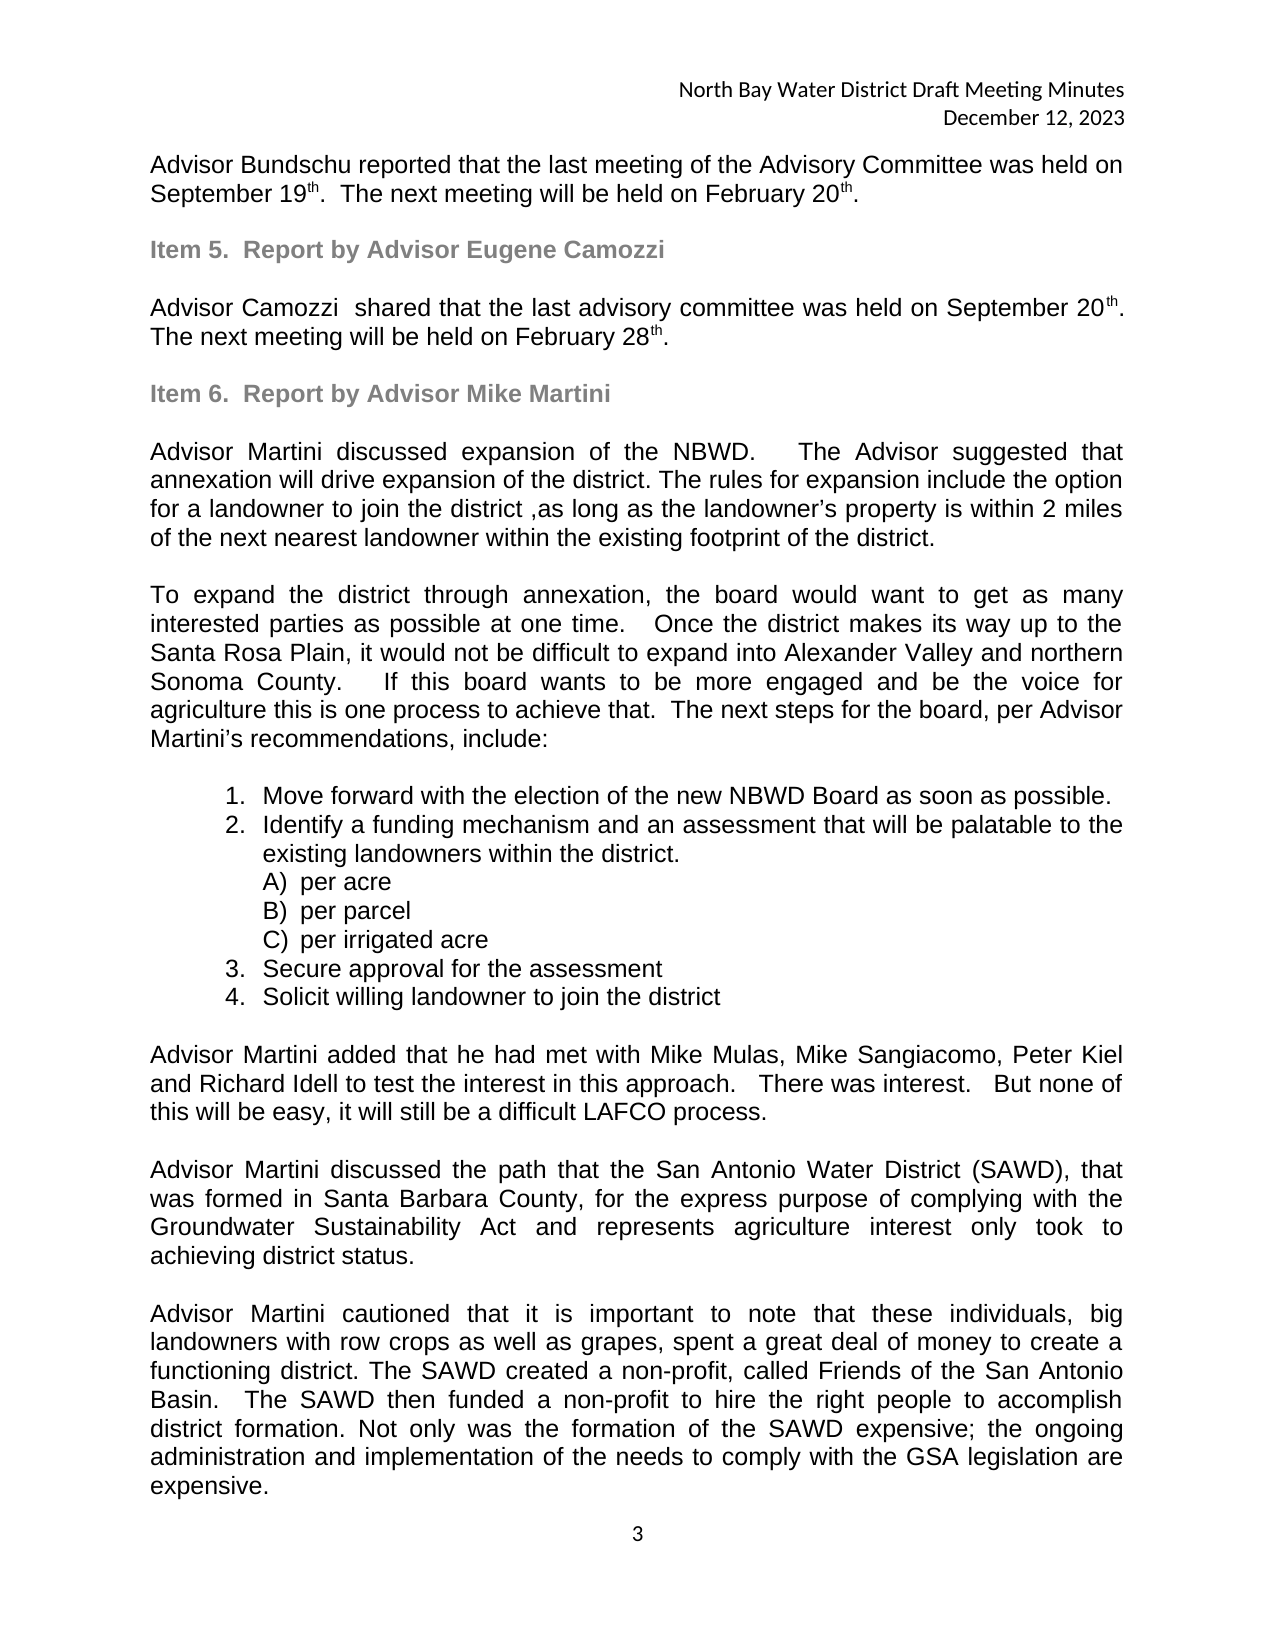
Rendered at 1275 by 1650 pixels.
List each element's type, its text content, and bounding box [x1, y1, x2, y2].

list per parcel [262, 896, 1125, 925]
text Item 6. Report by Advisor Mike Martini [150, 379, 1125, 408]
text Advisor Martini added that he had met with Mike Mulas, Mike Sangiacomo, Peter Kiel and Richard Idell to test the interest in this approach. There was interest. But none of this will be easy, it will still be a difficult LAFCO process. [150, 1040, 1125, 1126]
text Item 5. Report by Advisor Eugene Camozzi [150, 236, 1125, 264]
list Move forward with the election of the new NBWD Board as soon as possible. [225, 781, 1125, 810]
text To expand the district through annexation, the board would want to get as many interested parties as possible at one time. Once the district makes its way up to the Santa Rosa Plain, it would not be difficult to expand into Alexander Valley and northern Sonoma County. If this board wants to be more engaged and be the voice for agriculture this is one process to achieve that. The next steps for the board, per Advisor Martini’s recommendations, include: [150, 581, 1125, 753]
list Identify a funding mechanism and an assessment that will be palatable to the existing landowners within the district. [225, 810, 1125, 867]
list Solicit willing landowner to join the district [225, 982, 1125, 1011]
text Advisor Martini discussed expansion of the NBWD. The Advisor suggested that annexation will drive expansion of the district. The rules for expansion include the option for a landowner to join the district ,as long as the landowner’s property is within 2 miles of the next nearest landowner within the existing footprint of the district. [150, 437, 1125, 552]
list Secure approval for the assessment [225, 953, 1125, 982]
text Advisor Camozzi shared that the last advisory committee was held on September 20th. The next meeting will be held on February 28th. [150, 293, 1125, 351]
text Advisor Bundschu reported that the last meeting of the Advisory Committee was held on September 19th. The next meeting will be held on February 20th. [150, 150, 1125, 207]
list per irrigated acre [262, 925, 1125, 953]
list per acre [262, 867, 1125, 896]
text Advisor Martini cautioned that it is important to note that these individuals, big landowners with row crops as well as grapes, spent a great deal of money to create a functioning district. The SAWD created a non-profit, called Friends of the San Antonio Basin. The SAWD then funded a non-profit to hire the right people to accomplish district formation. Not only was the formation of the SAWD expensive; the ongoing administration and implementation of the needs to comply with the GSA legislation are expensive. [150, 1298, 1125, 1500]
text Advisor Martini discussed the path that the San Antonio Water District (SAWD), that was formed in Santa Barbara County, for the express purpose of complying with the Groundwater Sustainability Act and represents agriculture interest only took to achieving district status. [150, 1155, 1125, 1270]
